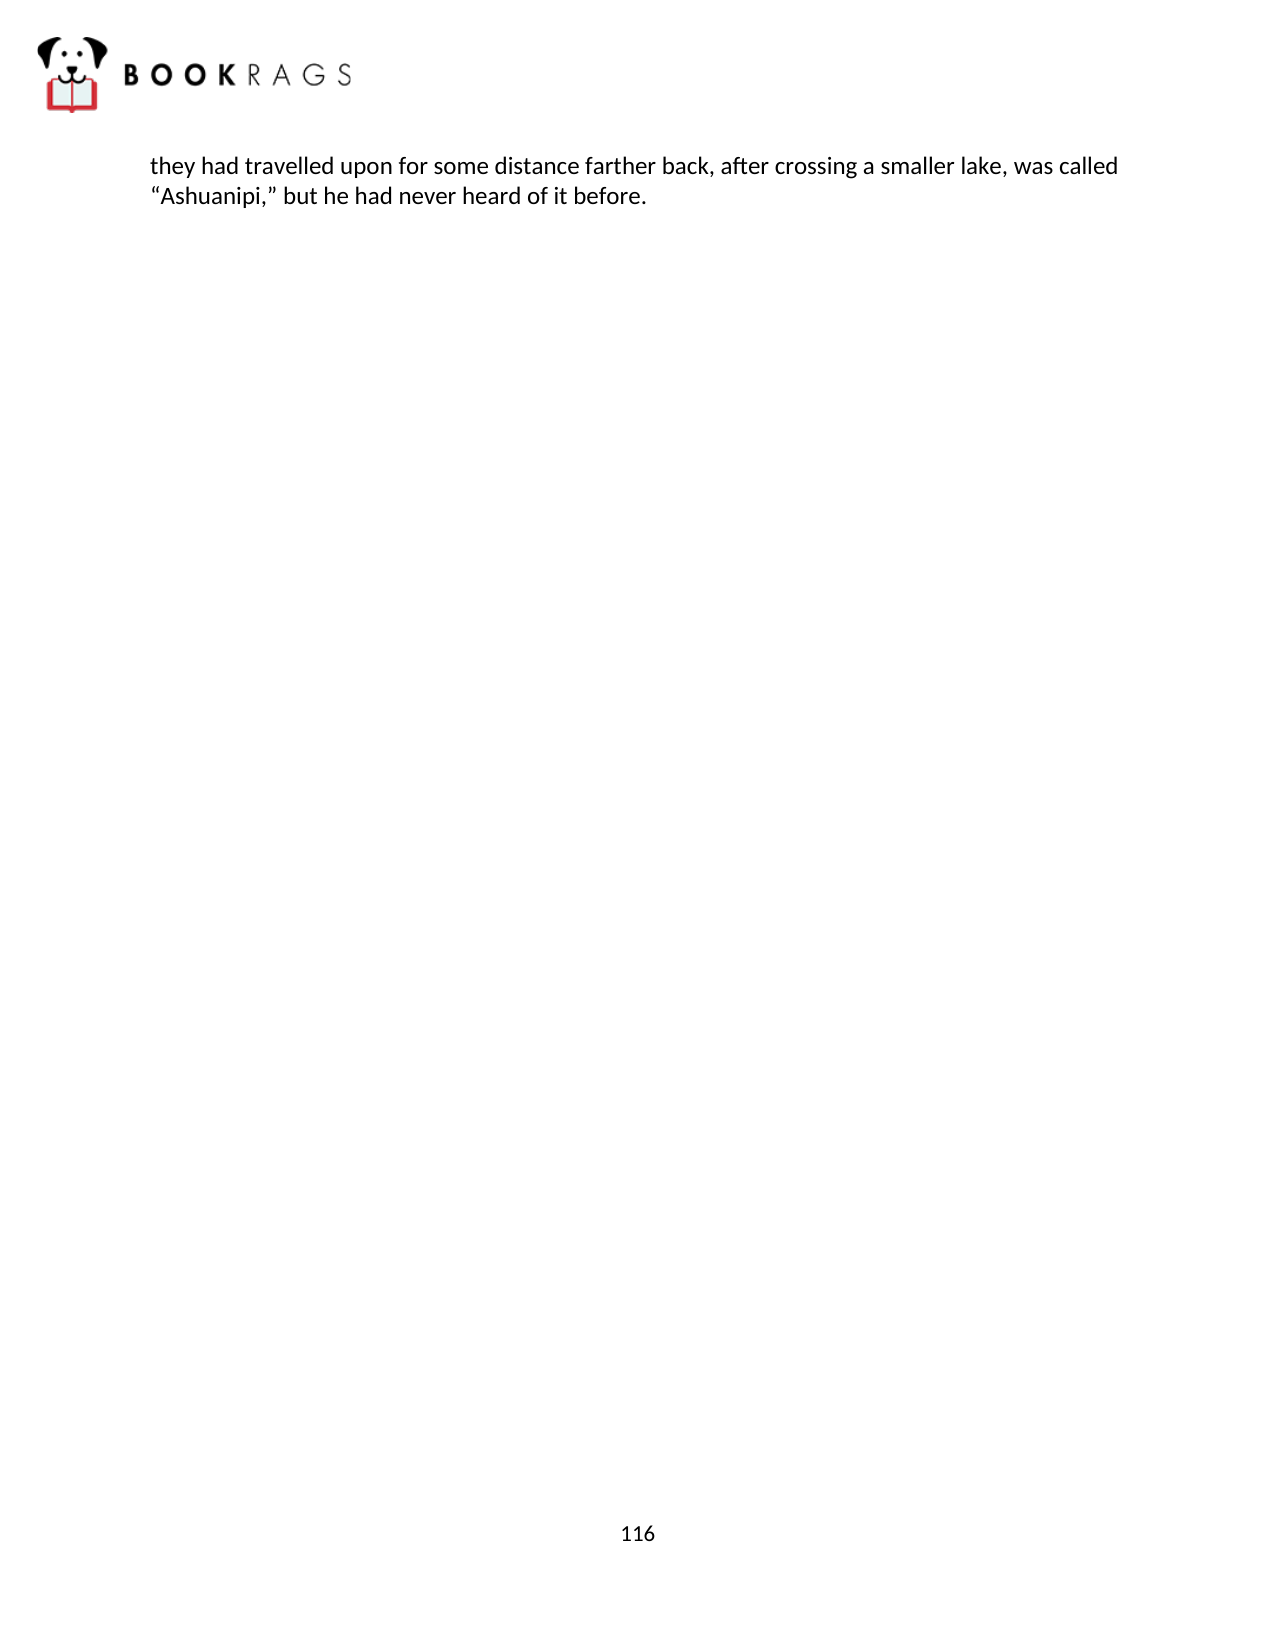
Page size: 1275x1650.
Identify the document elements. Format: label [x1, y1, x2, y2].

picture [37, 37, 351, 113]
text [150, 150, 1125, 211]
